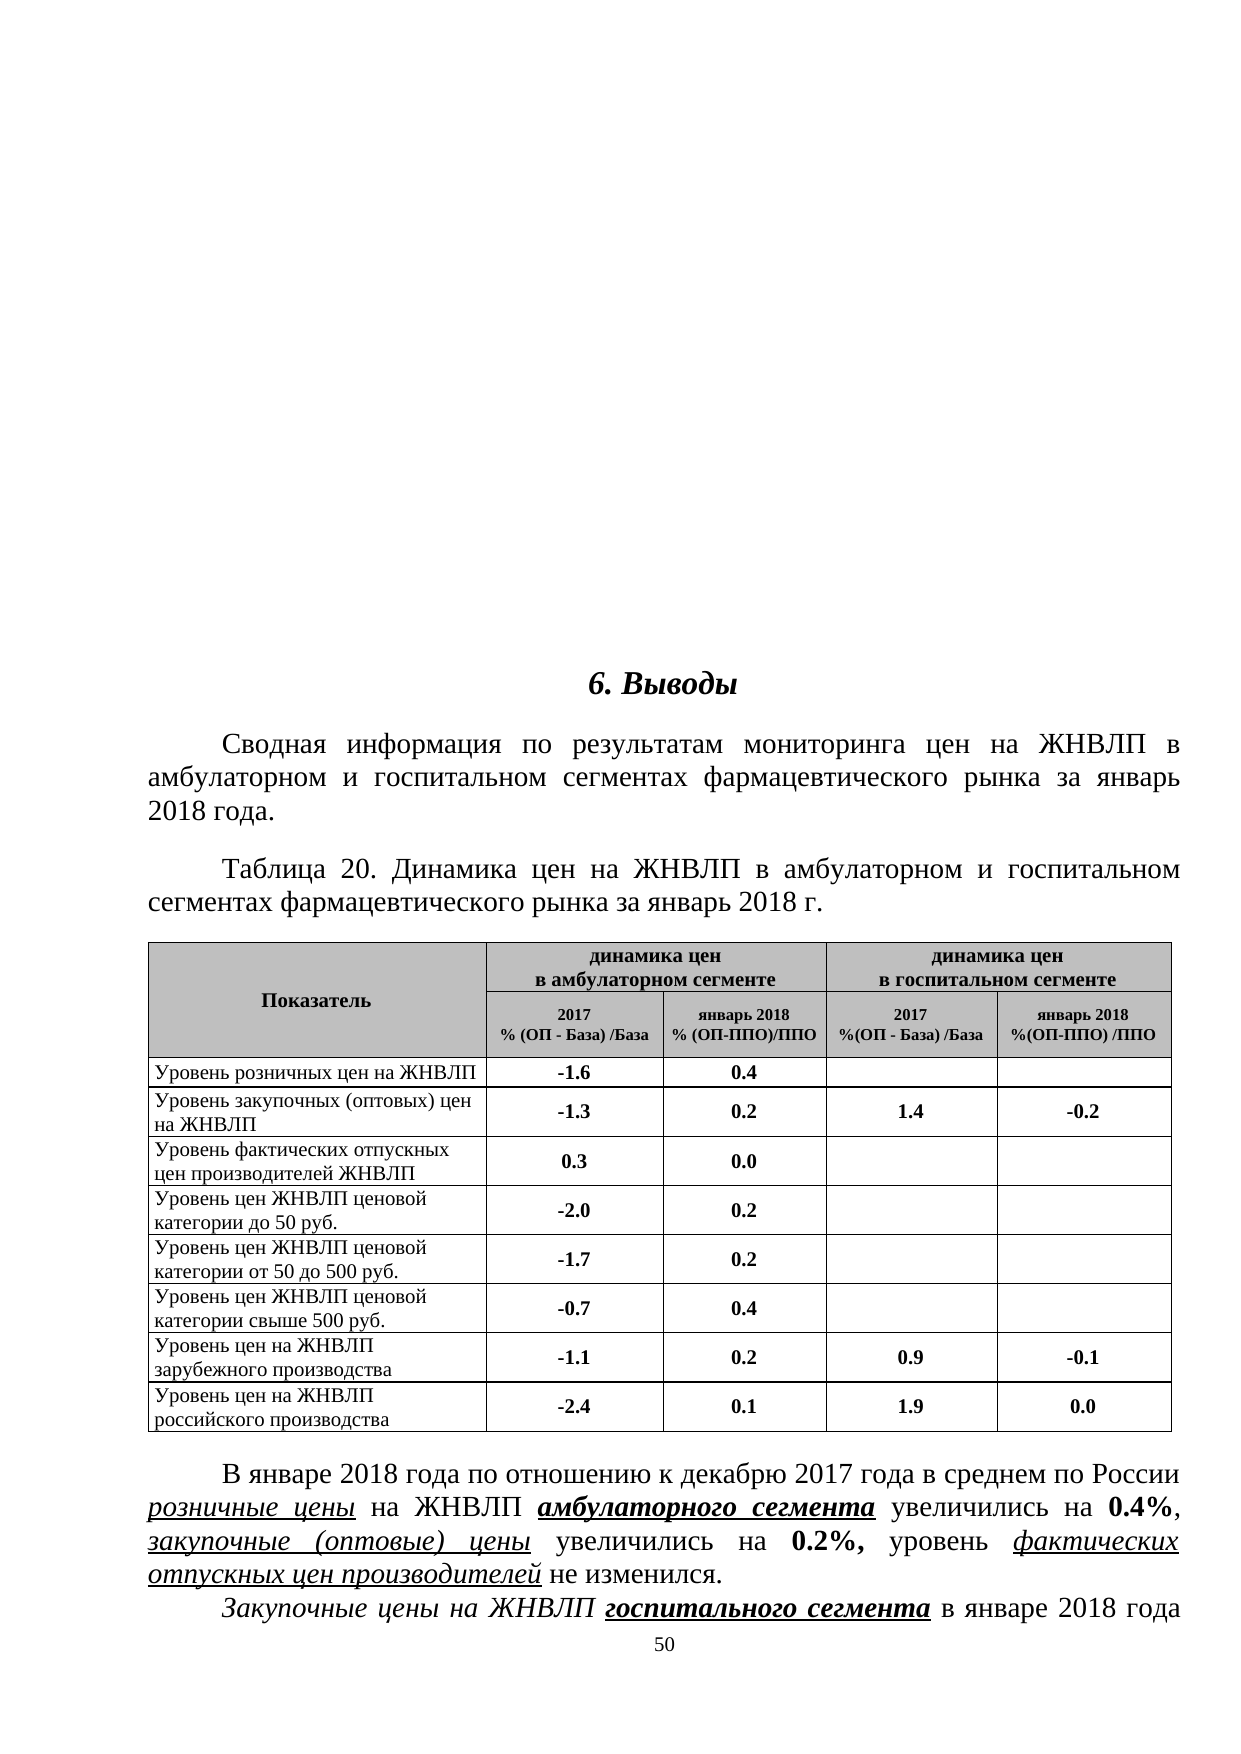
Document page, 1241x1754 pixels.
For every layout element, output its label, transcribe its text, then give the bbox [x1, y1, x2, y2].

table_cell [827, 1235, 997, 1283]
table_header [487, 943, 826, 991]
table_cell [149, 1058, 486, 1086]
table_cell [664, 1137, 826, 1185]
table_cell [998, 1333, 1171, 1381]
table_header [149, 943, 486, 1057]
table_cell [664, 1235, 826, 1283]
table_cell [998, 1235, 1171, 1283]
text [148, 1590, 1181, 1623]
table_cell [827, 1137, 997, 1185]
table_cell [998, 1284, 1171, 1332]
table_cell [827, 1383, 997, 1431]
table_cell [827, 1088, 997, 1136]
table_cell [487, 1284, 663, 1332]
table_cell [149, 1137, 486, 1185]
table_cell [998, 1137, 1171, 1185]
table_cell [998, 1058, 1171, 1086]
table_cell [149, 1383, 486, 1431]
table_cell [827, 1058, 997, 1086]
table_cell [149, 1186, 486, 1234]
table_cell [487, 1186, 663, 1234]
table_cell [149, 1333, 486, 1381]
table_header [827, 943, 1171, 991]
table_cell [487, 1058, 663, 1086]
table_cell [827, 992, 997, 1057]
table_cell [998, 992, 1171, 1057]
text Таблица 20. Динамика цен на ЖНВЛП в амбулаторном и госпитальном сегментах фармацевтического рынка за январь 2018 г. [148, 851, 1181, 918]
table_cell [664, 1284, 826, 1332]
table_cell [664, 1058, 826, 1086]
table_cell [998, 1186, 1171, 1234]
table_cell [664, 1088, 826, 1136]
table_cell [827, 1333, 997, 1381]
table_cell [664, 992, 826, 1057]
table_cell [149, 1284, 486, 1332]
text В январе 2018 года по отношению к декабрю 2017 года в среднем по России розничные цены на ЖНВЛП амбулаторного сегмента увеличились на 0.4%, закупочные (оптовые) цены увеличились на 0.2%, уровень фактических отпускных цен производителей не изменился. [148, 1456, 1181, 1590]
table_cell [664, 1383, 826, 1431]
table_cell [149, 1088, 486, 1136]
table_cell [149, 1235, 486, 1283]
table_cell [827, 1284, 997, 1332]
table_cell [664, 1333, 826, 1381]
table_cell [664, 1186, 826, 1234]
text Сводная информация по результатам мониторинга цен на ЖНВЛП в амбулаторном и госпитальном сегментах фармацевтического рынка за январь 2018 года. [148, 726, 1181, 827]
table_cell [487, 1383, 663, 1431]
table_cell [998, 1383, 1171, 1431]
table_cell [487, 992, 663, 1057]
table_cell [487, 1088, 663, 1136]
text 6. Выводы [148, 664, 1181, 702]
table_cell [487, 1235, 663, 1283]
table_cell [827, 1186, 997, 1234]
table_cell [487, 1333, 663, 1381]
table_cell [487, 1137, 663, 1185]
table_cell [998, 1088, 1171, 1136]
